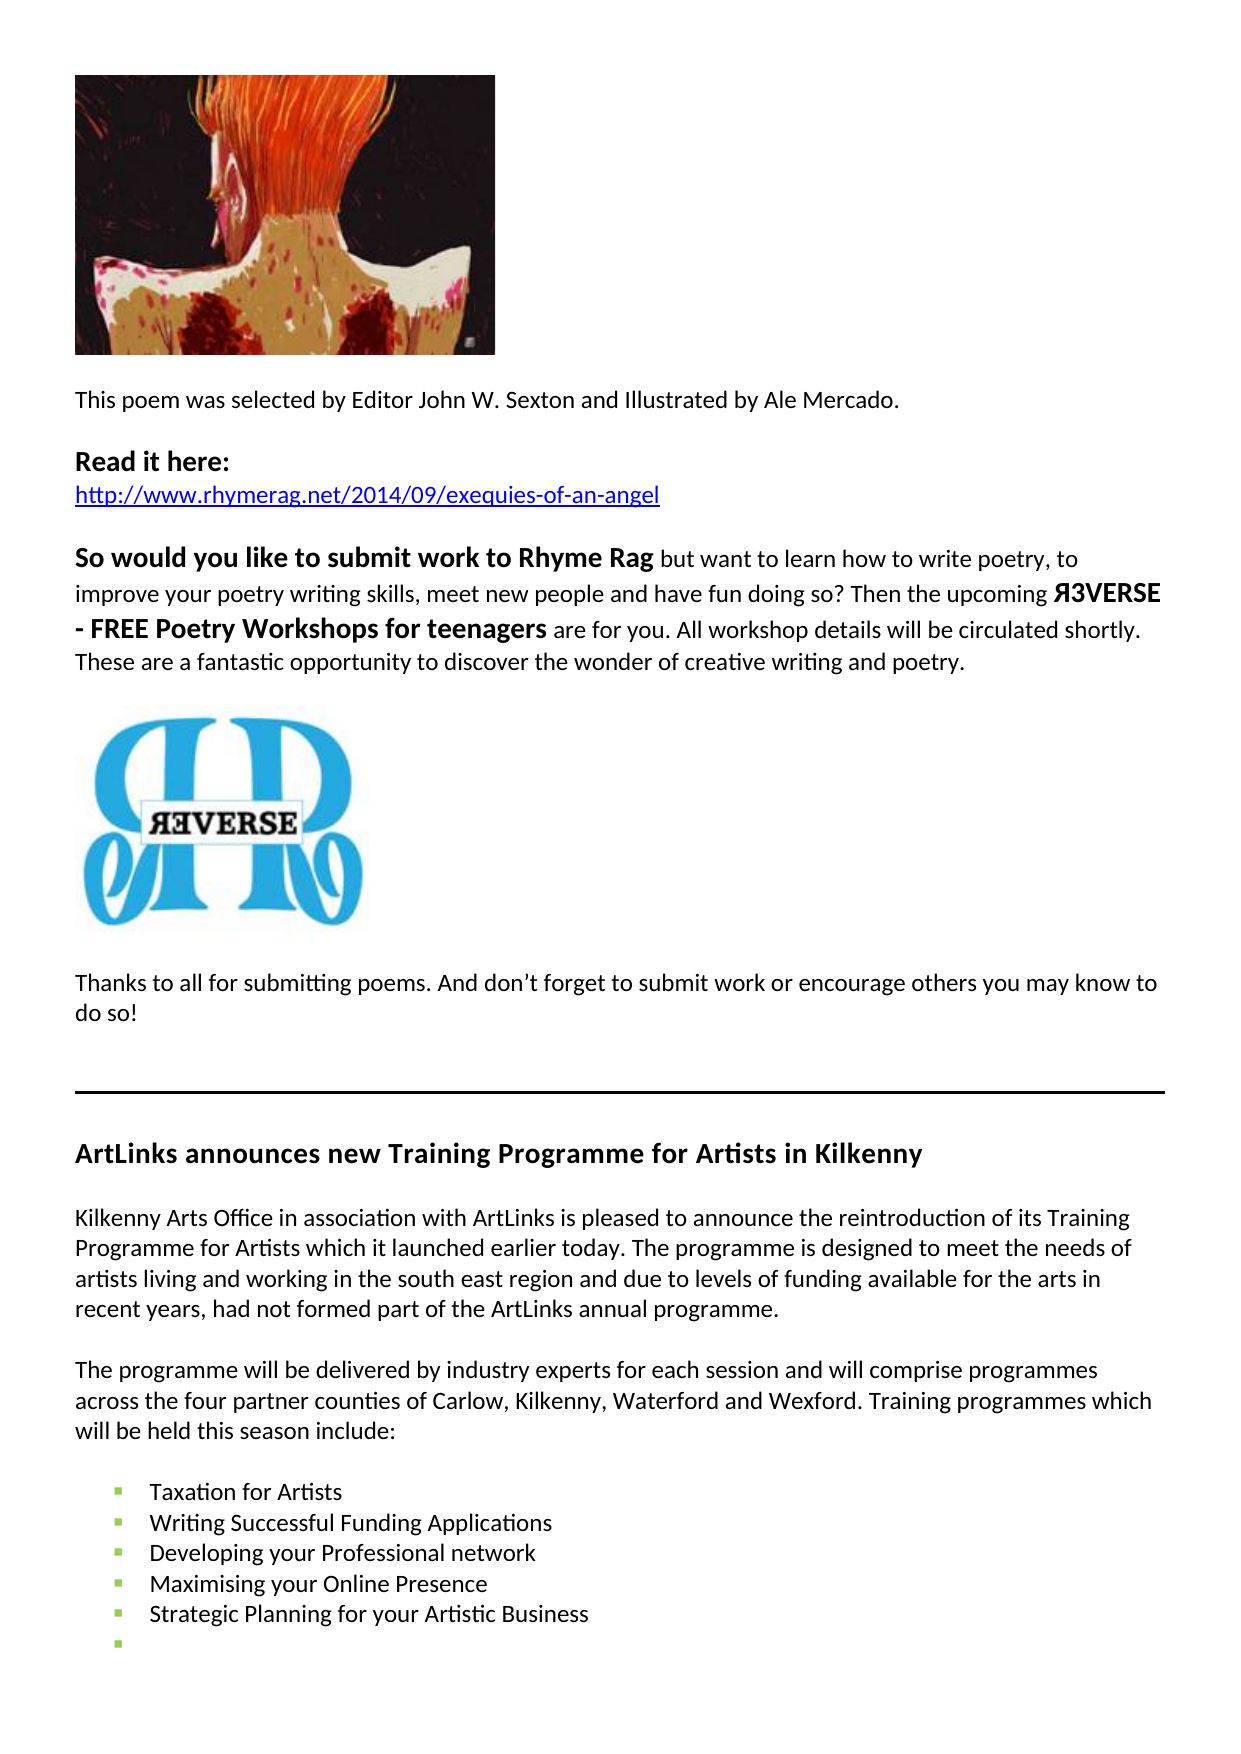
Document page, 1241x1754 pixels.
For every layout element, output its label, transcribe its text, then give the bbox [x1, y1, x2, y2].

text Read it here: http://www.rhymerag.net/2014/09/exequies-of-an-angel [75, 443, 1165, 510]
list Strategic Planning for your Artistic Business [112, 1599, 1165, 1629]
list Developing your Professional network [112, 1538, 1165, 1568]
list Maximising your Online Presence [112, 1568, 1165, 1599]
picture [75, 75, 496, 355]
text So would you like to submit work to Rhyme Rag but want to learn how to write poetry, to improve your poetry writing skills, meet new people and have fun doing so? Then the upcoming Я3VERSE - FREE Poetry Workshops for teenagers are for you. All workshop details will be circulated shortly. These are a fantastic opportunity to discover the wonder of creative writing and poetry. [75, 539, 1165, 676]
text Thanks to all for submitting poems. And don’t forget to submit work or encourage others you may know to do so! [75, 967, 1165, 1028]
picture [75, 706, 369, 937]
title ArtLinks announces new Training Programme for Artists in Kilkenny [75, 1135, 1165, 1171]
text The programme will be delivered by industry experts for each session and will comprise programmes across the four partner counties of Carlow, Kilkenny, Waterford and Wexford. Training programmes which will be held this season include: [75, 1354, 1165, 1446]
text Kilkenny Arts Office in association with ArtLinks is pleased to announce the reintroduction of its Training Programme for Artists which it launched earlier today. The programme is designed to meet the needs of artists living and working in the south east region and due to levels of funding available for the arts in recent years, had not formed part of the ArtLinks annual programme. [75, 1202, 1165, 1324]
text This poem was selected by Editor John W. Sexton and Illustrated by Ale Mercado. [75, 384, 1165, 414]
list Taxation for Artists [112, 1477, 1165, 1507]
list Writing Successful Funding Applications [112, 1507, 1165, 1538]
